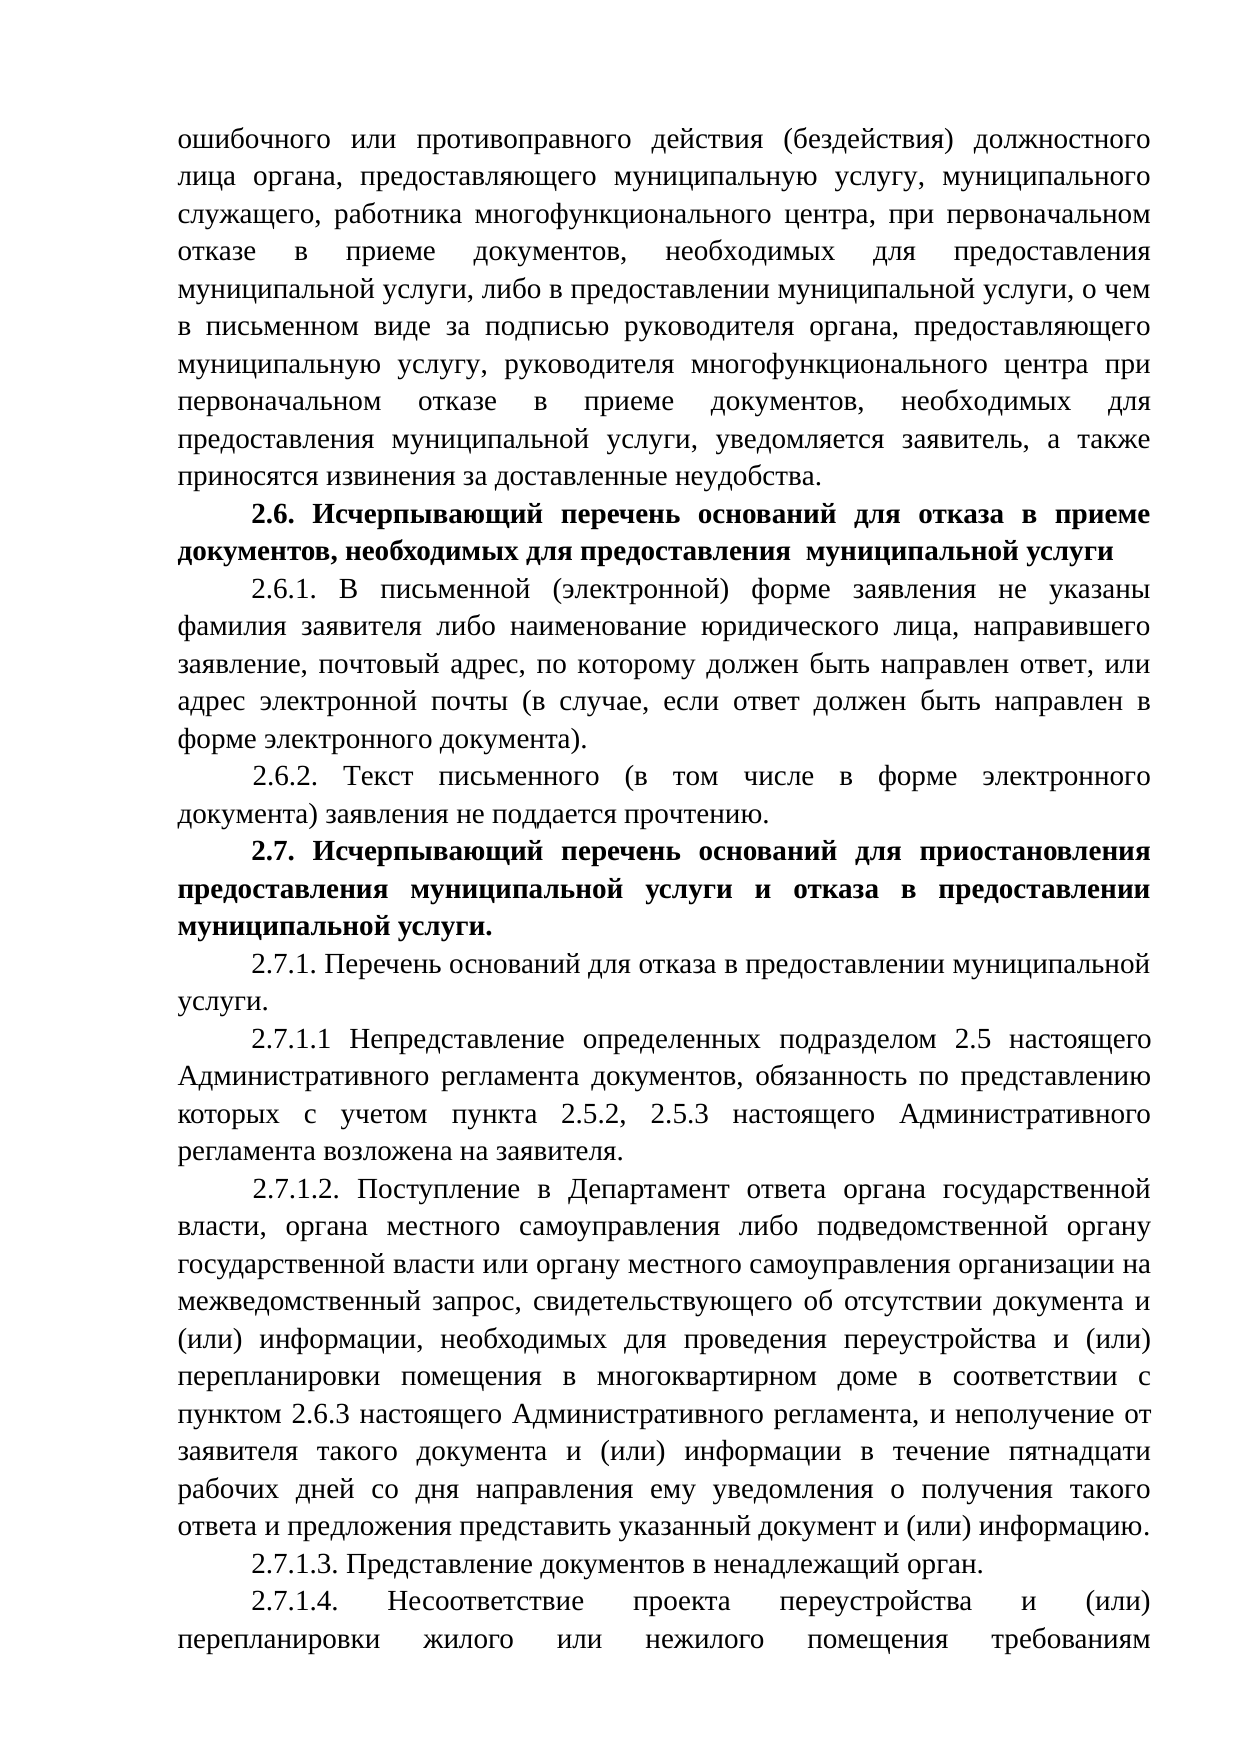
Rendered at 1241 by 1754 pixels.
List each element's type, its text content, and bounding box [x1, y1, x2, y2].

text 2.7.1.1 Непредставление определенных подразделом 2.5 настоящего Административного регламента документов, обязанность по представлению которых с учетом пункта 2.5.2, 2.5.3 настоящего Административного регламента возложена на заявителя. [177, 1018, 1152, 1168]
text 2.6. Исчерпывающий перечень оснований для отказа в приеме документов, необходимых для предоставления муниципальной услуги [177, 493, 1152, 568]
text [177, 1581, 1152, 1656]
text 2.6.2. Текст письменного (в том числе в форме электронного документа) заявления не поддается прочтению. [177, 756, 1152, 831]
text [177, 118, 1152, 493]
text 2.7.1.3. Представление документов в ненадлежащий орган. [177, 1543, 1152, 1581]
text 2.7.1. Перечень оснований для отказа в предоставлении муниципальной услуги. [177, 943, 1152, 1018]
text 2.7.1.2. Поступление в Департамент ответа органа государственной власти, органа местного самоуправления либо подведомственной органу государственной власти или органу местного самоуправления организации на межведомственный запрос, свидетельствующего об отсутствии документа и (или) информации, необходимых для проведения переустройства и (или) перепланировки помещения в многоквартирном доме в соответствии с пунктом 2.6.3 настоящего Административного регламента, и неполучение от заявителя такого документа и (или) информации в течение пятнадцати рабочих дней со дня направления ему уведомления о получения такого ответа и предложения представить указанный документ и (или) информацию. [177, 1168, 1152, 1543]
text 2.7. Исчерпывающий перечень оснований для приостановления предоставления муниципальной услуги и отказа в предоставлении муниципальной услуги. [177, 831, 1152, 943]
text 2.6.1. В письменной (электронной) форме заявления не указаны фамилия заявителя либо наименование юридического лица, направившего заявление, почтовый адрес, по которому должен быть направлен ответ, или адрес электронной почты (в случае, если ответ должен быть направлен в форме электронного документа). [177, 568, 1152, 756]
